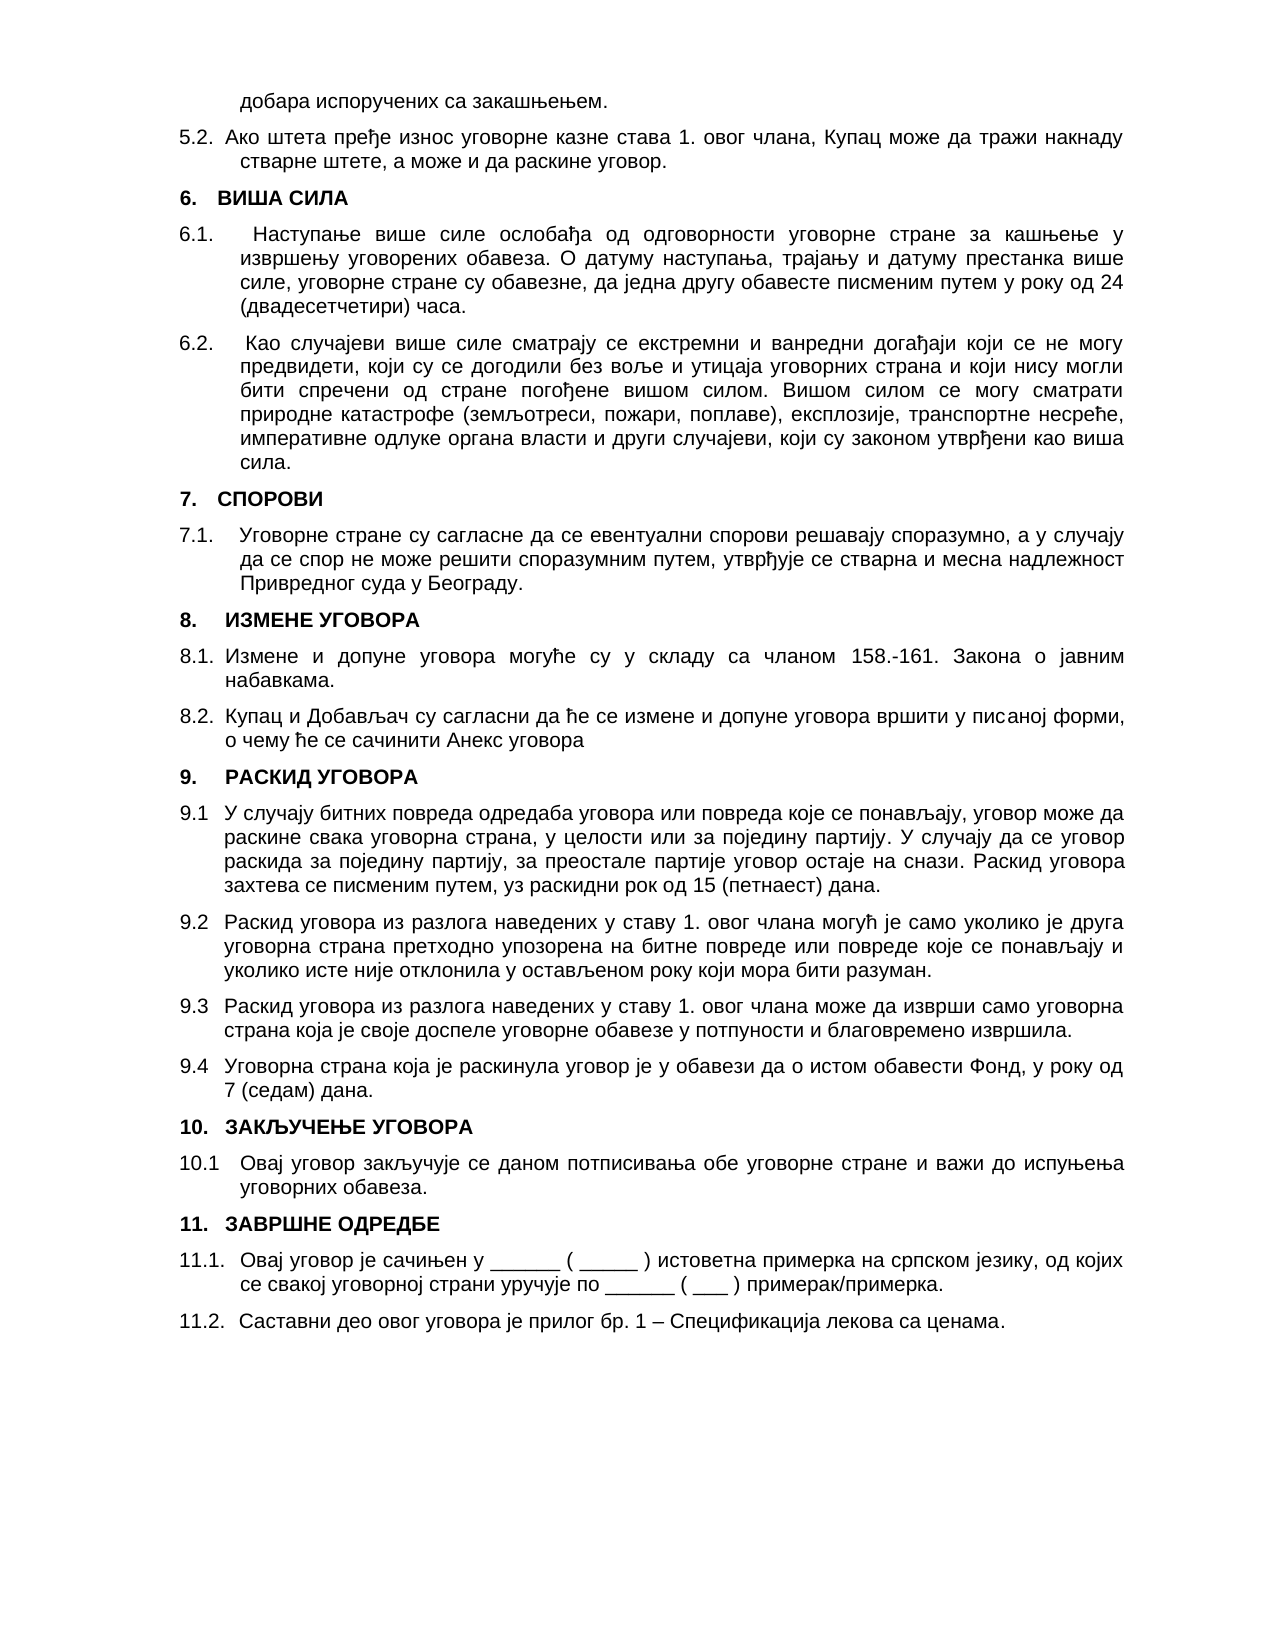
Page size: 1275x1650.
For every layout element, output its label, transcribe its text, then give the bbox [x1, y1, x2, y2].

list ВИША СИЛА [179, 186, 1125, 209]
list Раскид уговора из разлога наведених у ставу 1. овог члана могућ је само уколико је друга уговорна страна претходно упозорена на битне повреде или повреде које се понављају и уколико исте није отклонила у остављеном року који мора бити разуман. [179, 909, 1125, 981]
list Раскид уговора из разлога наведених у ставу 1. овог члана може да изврши само уговорна страна која је своје доспеле уговорне обавезе у потпуности и благовремено извршила. [179, 994, 1125, 1042]
list Уговорне стране су сагласне да се евентуални спорови решавају споразумно, а у случају да се спор не може решити споразумним путем, утврђује се стварна и месна надлежност Привредног суда у Београду. [179, 523, 1125, 595]
list Измене и допуне уговора могуће су у складу са чланом 158.-161. Закона о јавним набавкама. [179, 644, 1125, 692]
list Као случајеви више силе сматрају се екстремни и ванредни догађаји који се не могу предвидети, који су се догодили без воље и утицаја уговорних страна и који нису могли бити спречени од стране погођене вишом силом. Вишом силом се могу сматрати природне катастрофе (земљотреси, пожари, поплаве), експлозије, транспортне несреће, императивне одлуке органа власти и други случајеви, који су законом утврђени као виша сила. [179, 330, 1125, 474]
list Саставни део овог уговора је прилог бр. 1 – Спецификација лекова са ценама. [179, 1308, 1125, 1332]
list ИЗМЕНЕ УГОВОРА [179, 607, 1125, 631]
list Купац и Добављач су сагласни да ће се измене и допуне уговора вршити у писаној форми, о чему ће се сачинити Анекс уговора [179, 704, 1125, 752]
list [179, 89, 1125, 113]
list СПОРОВИ [179, 487, 1125, 511]
list ЗАВРШНЕ ОДРЕДБЕ [150, 1212, 1125, 1236]
list У случају битних повреда одредаба уговора или повреда које се понављају, уговор може да раскине свака уговорна страна, у целости или за поједину партију. У случају да се уговор раскида за поједину партију, за преостале партије уговор остаје на снази. Раскид уговора захтева се писменим путем, уз раскидни рок од 15 (петнаест) дана. [179, 801, 1125, 897]
list Овај уговор је сачињен у ______ ( _____ ) истоветна примерка на српском језику, од којих се свакој уговорној страни уручује по ______ ( ___ ) примерак/примерка. [179, 1248, 1125, 1296]
list Овај уговор закључује се даном потписивања обе уговорне стране и важи до испуњења уговорних обавеза. [179, 1151, 1125, 1199]
list Ако штета пређе износ уговорне казне става 1. овог члана, Купац може да тражи накнаду стварне штете, а може и да раскине уговор. [179, 125, 1125, 173]
list ЗАКЉУЧЕЊЕ УГОВОРА [150, 1115, 1125, 1139]
list РАСКИД УГОВОРА [179, 765, 1125, 789]
list Наступање више силе ослобађа од одговорности уговорне стране за кашњење у извршењу уговорених обавеза. О датуму наступања, трајању и датуму престанка више силе, уговорне стране су обавезне, да једна другу обавесте писменим путем у року од 24 (двадесетчетири) часа. [179, 222, 1125, 318]
list Уговорна страна која је раскинула уговор је у обавези да о истом обавести Фонд, у року од 7 (седам) дана. [179, 1054, 1125, 1102]
